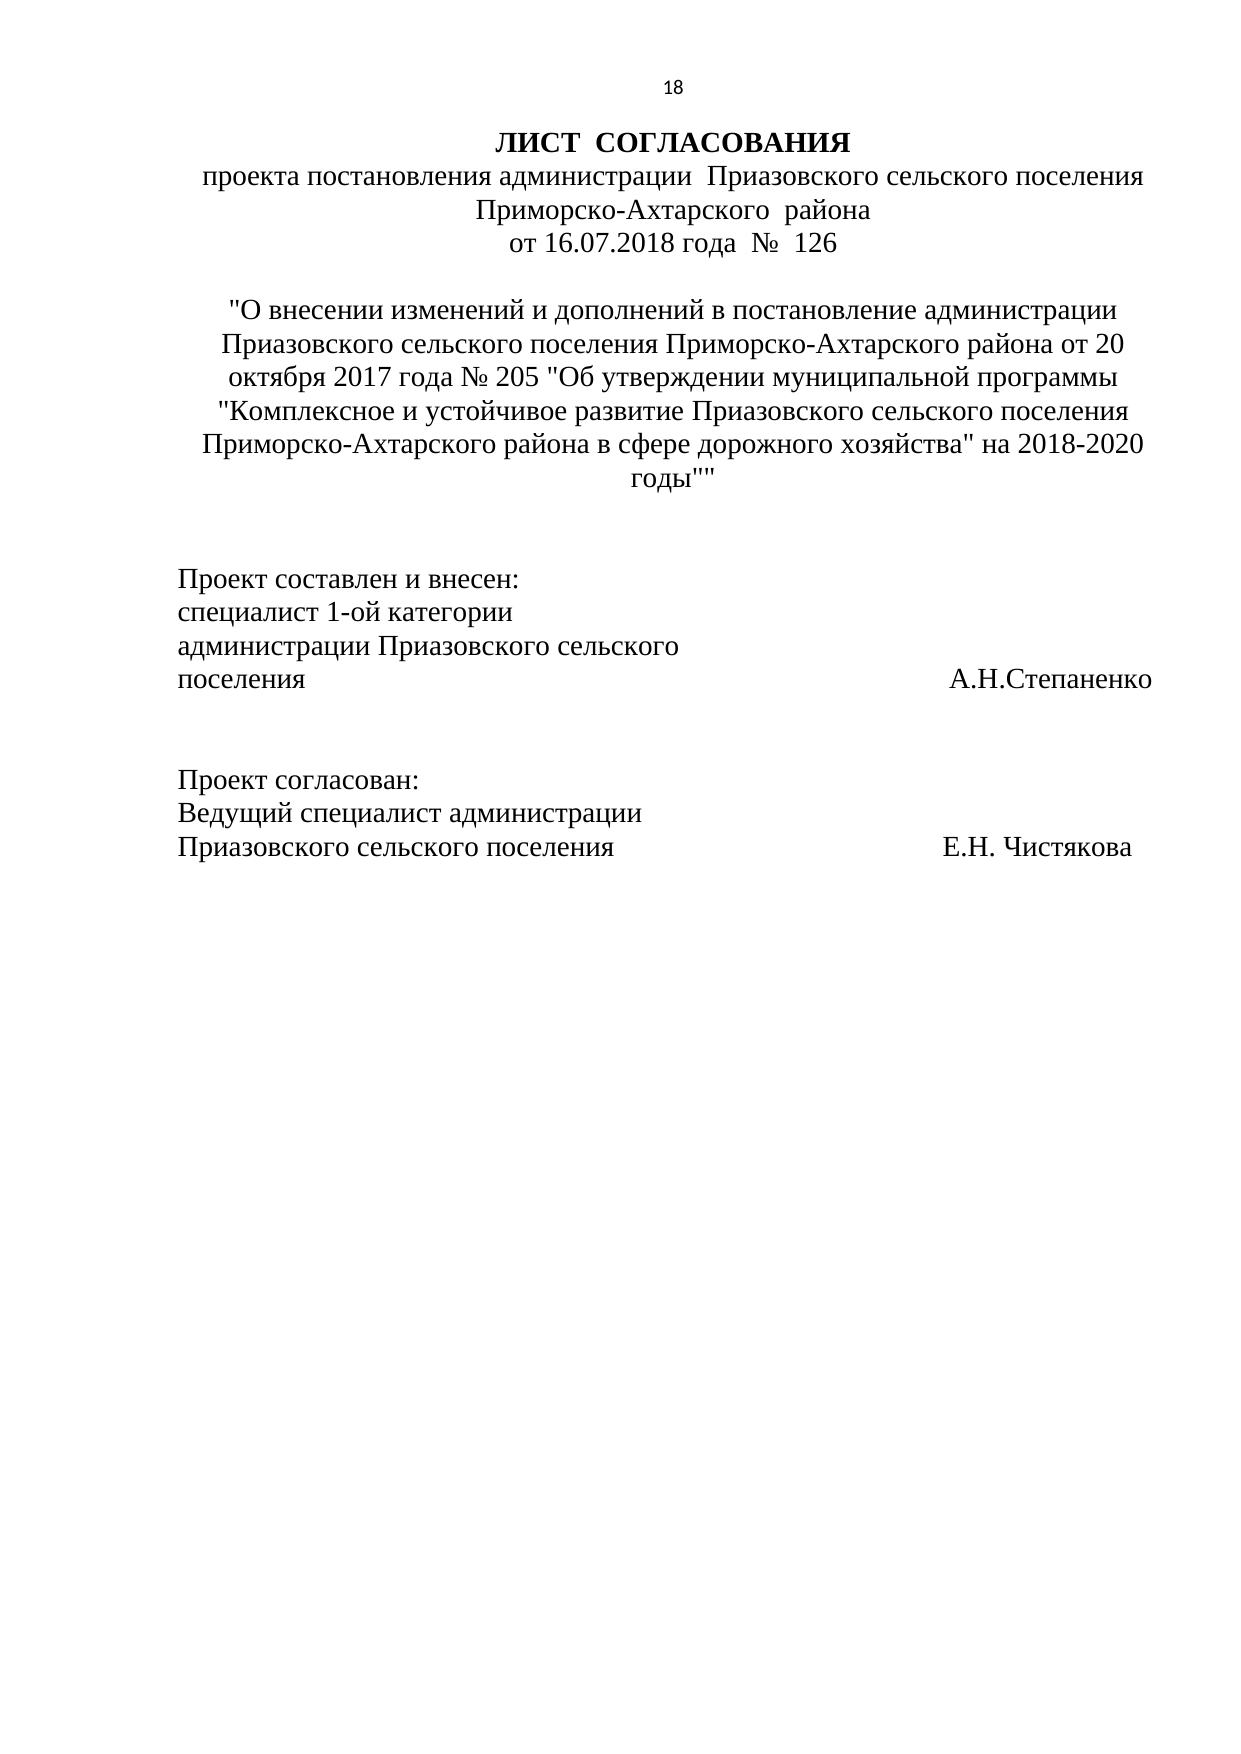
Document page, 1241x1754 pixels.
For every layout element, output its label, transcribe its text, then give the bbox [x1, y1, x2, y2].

text от 16.07.2018 года № 126 [177, 225, 1169, 259]
text Приморско-Ахтарского района [177, 192, 1169, 225]
text "Комплексное и устойчивое развитие Приазовского сельского поселения Приморско-Ахтарского района в сфере дорожного хозяйства" на 2018-2020 годы"" [177, 393, 1169, 494]
text ЛИСТ СОГЛАСОВАНИЯ [177, 125, 1169, 158]
text "О внесении изменений и дополнений в постановление администрации Приазовского сельского поселения Приморско-Ахтарского района от 20 октября 2017 года № 205 "Об утверждении муниципальной программы [177, 292, 1169, 393]
text специалист 1-ой категории [177, 594, 1169, 628]
text Ведущий специалист администрации [177, 796, 1169, 829]
text администрации Приазовского сельского [177, 628, 1169, 661]
text Приазовского сельского поселения Е.Н. Чистякова [177, 829, 1169, 863]
text Проект составлен и внесен: [177, 561, 1169, 594]
text проекта постановления администрации Приазовского сельского поселения [177, 158, 1169, 192]
text поселения А.Н.Степаненко [177, 661, 1169, 695]
text Проект согласован: [177, 762, 1169, 796]
